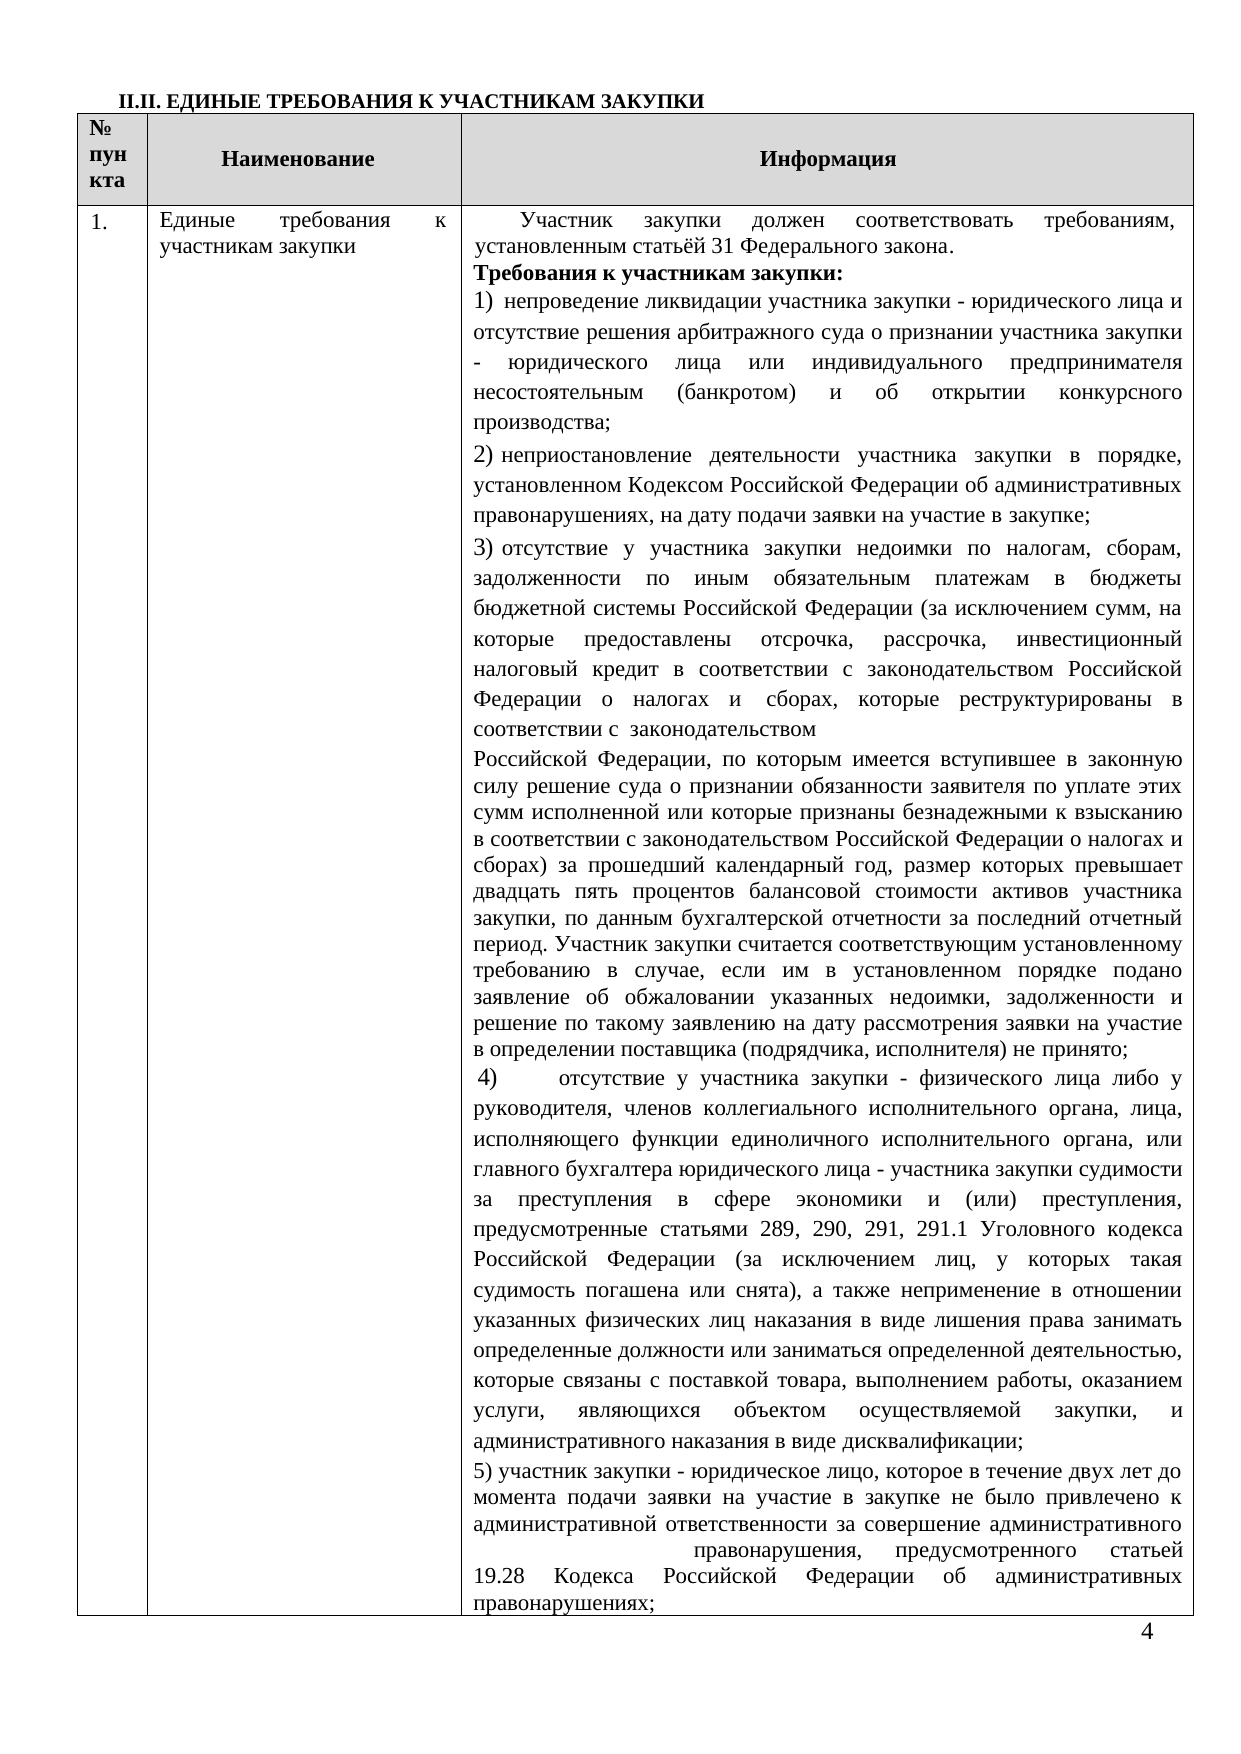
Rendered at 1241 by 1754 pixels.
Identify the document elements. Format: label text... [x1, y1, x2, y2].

table_header № пун кта [78, 114, 147, 205]
text II.II. ЕДИНЫЕ ТРЕБОВАНИЯ К УЧАСТНИКАМ ЗАКУПКИ [118, 89, 1153, 113]
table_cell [148, 206, 461, 1615]
table_header Информация [462, 114, 1193, 205]
table_cell 1. [78, 206, 147, 1615]
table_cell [462, 206, 1193, 1615]
table_header Наименование [148, 114, 461, 205]
